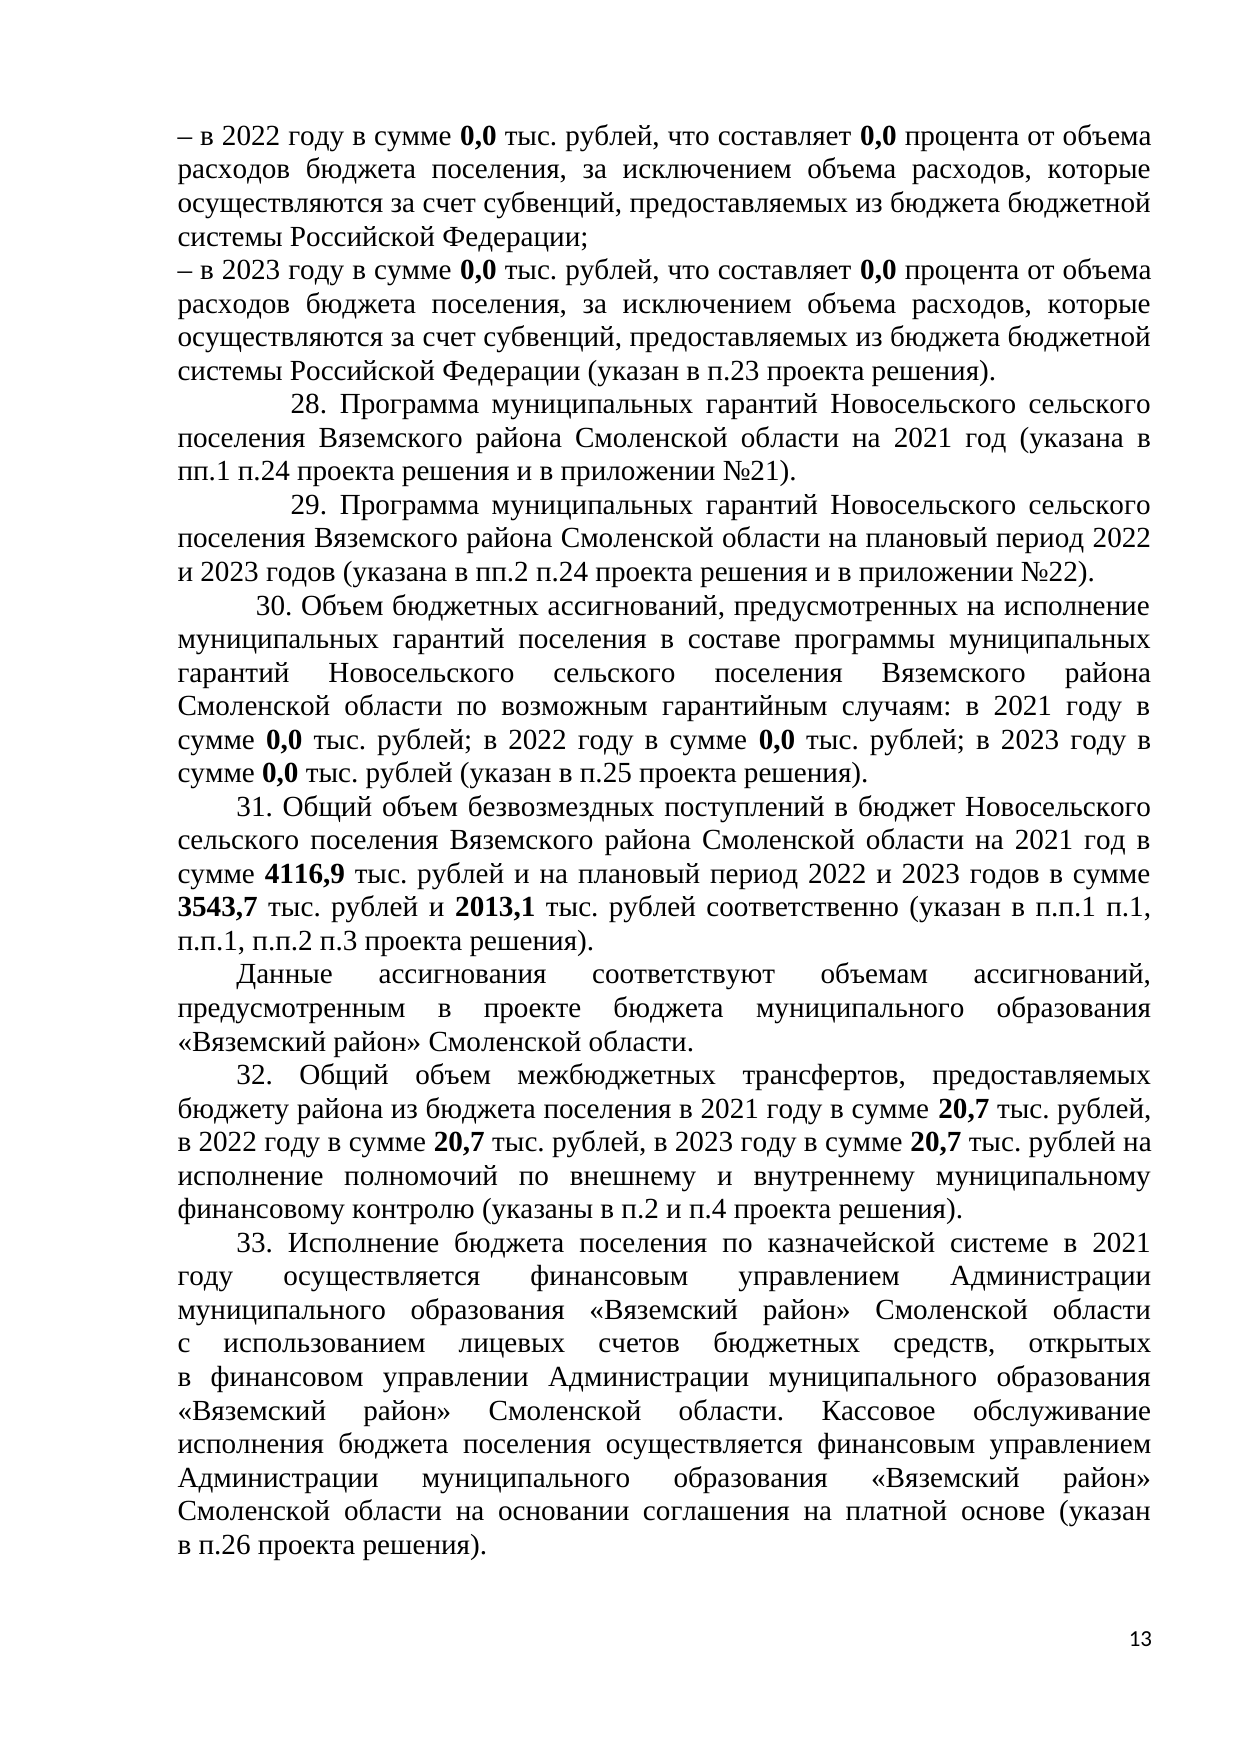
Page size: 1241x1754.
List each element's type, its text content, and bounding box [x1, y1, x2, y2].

text Данные ассигнования соответствуют объемам ассигнований, предусмотренным в проекте бюджета муниципального образования «Вяземский район» Смоленской области. [177, 957, 1152, 1057]
text 31. Общий объем безвозмездных поступлений в бюджет Новосельского сельского поселения Вяземского района Смоленской области на 2021 год в сумме 4116,9 тыс. рублей и на плановый период 2022 и 2023 годов в сумме 3543,7 тыс. рублей и 2013,1 тыс. рублей соответственно (указан в п.п.1 п.1, п.п.1, п.п.2 п.3 проекта решения). [177, 789, 1152, 957]
text 29. Программа муниципальных гарантий Новосельского сельского поселения Вяземского района Смоленской области на плановый период 2022 и 2023 годов (указана в пп.2 п.24 проекта решения и в приложении №22). [177, 487, 1152, 588]
text – в 2022 году в сумме 0,0 тыс. рублей, что составляет 0,0 процента от объема расходов бюджета поселения, за исключением объема расходов, которые осуществляются за счет субвенций, предоставляемых из бюджета бюджетной системы Российской Федерации; [177, 118, 1152, 252]
text 32. Общий объем межбюджетных трансфертов, предоставляемых бюджету района из бюджета поселения в 2021 году в сумме 20,7 тыс. рублей, в 2022 году в сумме 20,7 тыс. рублей, в 2023 году в сумме 20,7 тыс. рублей на исполнение полномочий по внешнему и внутреннему муниципальному финансовому контролю (указаны в п.2 и п.4 проекта решения). [177, 1057, 1152, 1225]
text – в 2023 году в сумме 0,0 тыс. рублей, что составляет 0,0 процента от объема расходов бюджета поселения, за исключением объема расходов, которые осуществляются за счет субвенций, предоставляемых из бюджета бюджетной системы Российской Федерации (указан в п.23 проекта решения). [177, 252, 1152, 386]
text 28. Программа муниципальных гарантий Новосельского сельского поселения Вяземского района Смоленской области на 2021 год (указана в пп.1 п.24 проекта решения и в приложении №21). [177, 386, 1152, 487]
text 30. Объем бюджетных ассигнований, предусмотренных на исполнение муниципальных гарантий поселения в составе программы муниципальных гарантий Новосельского сельского поселения Вяземского района Смоленской области по возможным гарантийным случаям: в 2021 году в сумме 0,0 тыс. рублей; в 2022 году в сумме 0,0 тыс. рублей; в 2023 году в сумме 0,0 тыс. рублей (указан в п.25 проекта решения). [177, 588, 1152, 789]
text 33. Исполнение бюджета поселения по казначейской системе в 2021 году осуществляется финансовым управлением Администрации муниципального образования «Вяземский район» Смоленской области с использованием лицевых счетов бюджетных средств, открытых в финансовом управлении Администрации муниципального образования «Вяземский район» Смоленской области. Кассовое обслуживание исполнения бюджета поселения осуществляется финансовым управлением Администрации муниципального образования «Вяземский район» Смоленской области на основании соглашения на платной основе (указан в п.26 проекта решения). [177, 1225, 1152, 1560]
